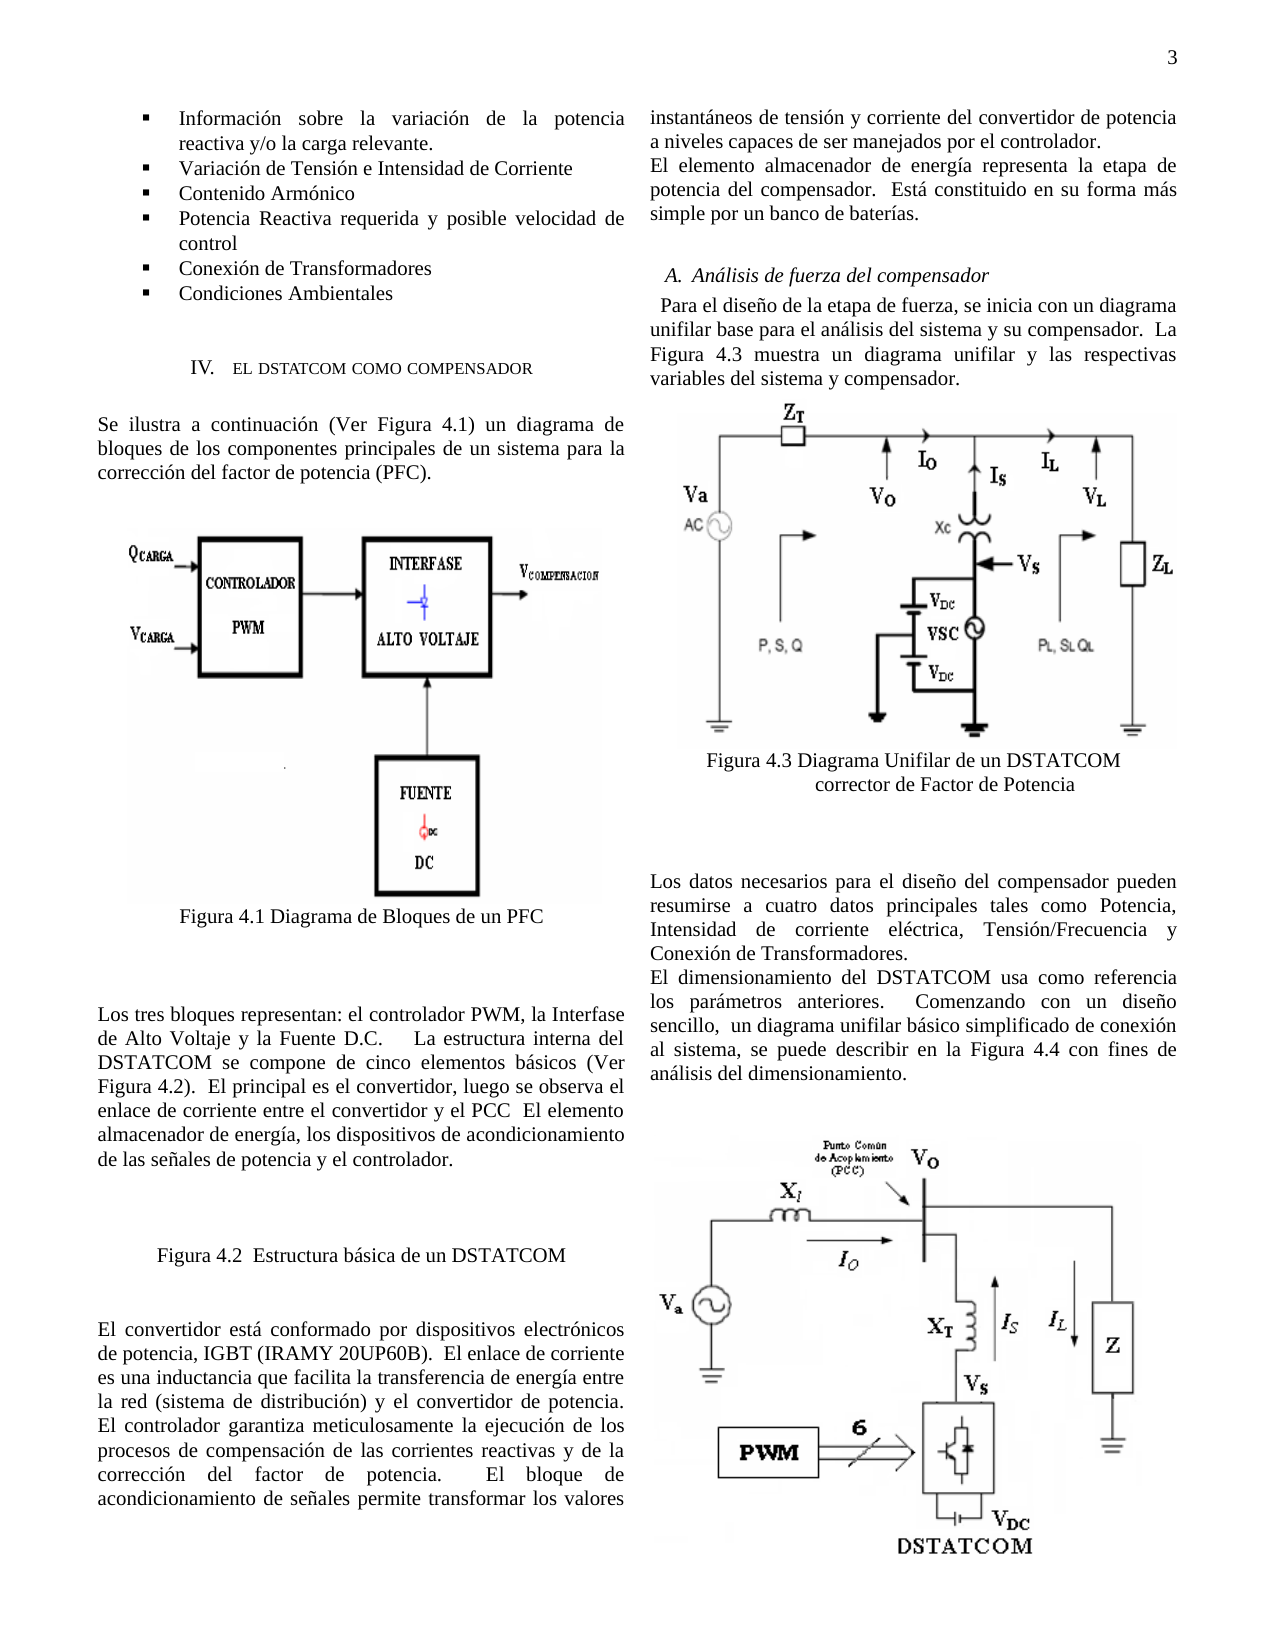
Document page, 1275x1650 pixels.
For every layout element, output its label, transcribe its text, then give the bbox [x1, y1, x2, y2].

subtitle el dstatcom compensador [97, 355, 625, 379]
text Se ilustra a continuación (Ver Figura 4.1) un diagrama de bloques de los componentes principales de un sistema para la corrección del factor de potencia (PFC). [97, 412, 625, 484]
list Potencia Reactiva requerida y posible velocidad de control [141, 205, 625, 255]
text Los datos necesarios para el diseño del compensador pueden resumirse a cuatro datos principales tales como Potencia, Intensidad de corriente eléctrica, Tensión/Frecuencia y Conexión de Transformadores. [650, 868, 1177, 965]
text El elemento almacenador de energía representa la etapa de potencia del compensador. Está constituido en su forma más simple por un banco de baterías. [650, 153, 1177, 225]
list Variación de Tensión e Intensidad de Corriente [141, 155, 625, 180]
list Conexión de Transformadores [141, 255, 625, 280]
text Los tres bloques representan: el controlador PWM, de Alto Voltaje y La estructura interna del DSTATCOM se compone de cinco elementos básicos (Ver Figura 4.2). El principal es el convertidor, luego se observa el enlace de corriente entre el convertidor y el PCC El elemento almacenador de energía, los dispositivos de acondicionamiento de las señales de potencia y el controlador. [97, 1002, 625, 1171]
list Información sobre la variación de la potencia reactiva y/o la carga relevante. [141, 105, 625, 155]
picture [654, 1135, 1142, 1565]
text Figura 4.2 Estructura básica de un DSTATCOM [97, 1243, 625, 1267]
text Para el diseño de la etapa de fuerza, se inicia con un diagrama unifilar base para el análisis del sistema y su compensador. 4.3 muestra un diagrama unifilar y las respectivas variables del sistema y compensador. [650, 293, 1177, 389]
subtitle Análisis de fuerza del compensador [665, 263, 1177, 287]
picture [677, 398, 1178, 749]
list Condiciones Ambientales [141, 280, 625, 305]
text corrector de Factor de Potencia [650, 772, 1177, 796]
text El convertidor está conformado por dispositivos electrónicos de potencia, IGBT (IRAMY 20UP60B). El enlace de corriente es una inductancia que facilita la transferencia de energía entre la red (sistema de distribución) y el convertidor de potencia. El controlador garantiza meticulosamente la ejecución de los procesos de compensación de las corrientes reactivas y de la corrección del factor de potencia. El bloque de acondicionamiento de señales permite transformar los valores instantáneos de tensión y corriente del convertidor de potencia a niveles capaces de ser manejados por el controlador. [97, 1317, 625, 1510]
picture [127, 528, 603, 904]
text El dimensionamiento del DSTATCOM usa como referencia los parámetros anteriores. Comenzando con un diseño sencillo, un diagrama unifilar básico simplificado de conexión al sistema, se puede describir en 4.4 con fines de análisis del dimensionamiento. [650, 965, 1177, 1085]
list Contenido Armónico [141, 180, 625, 205]
